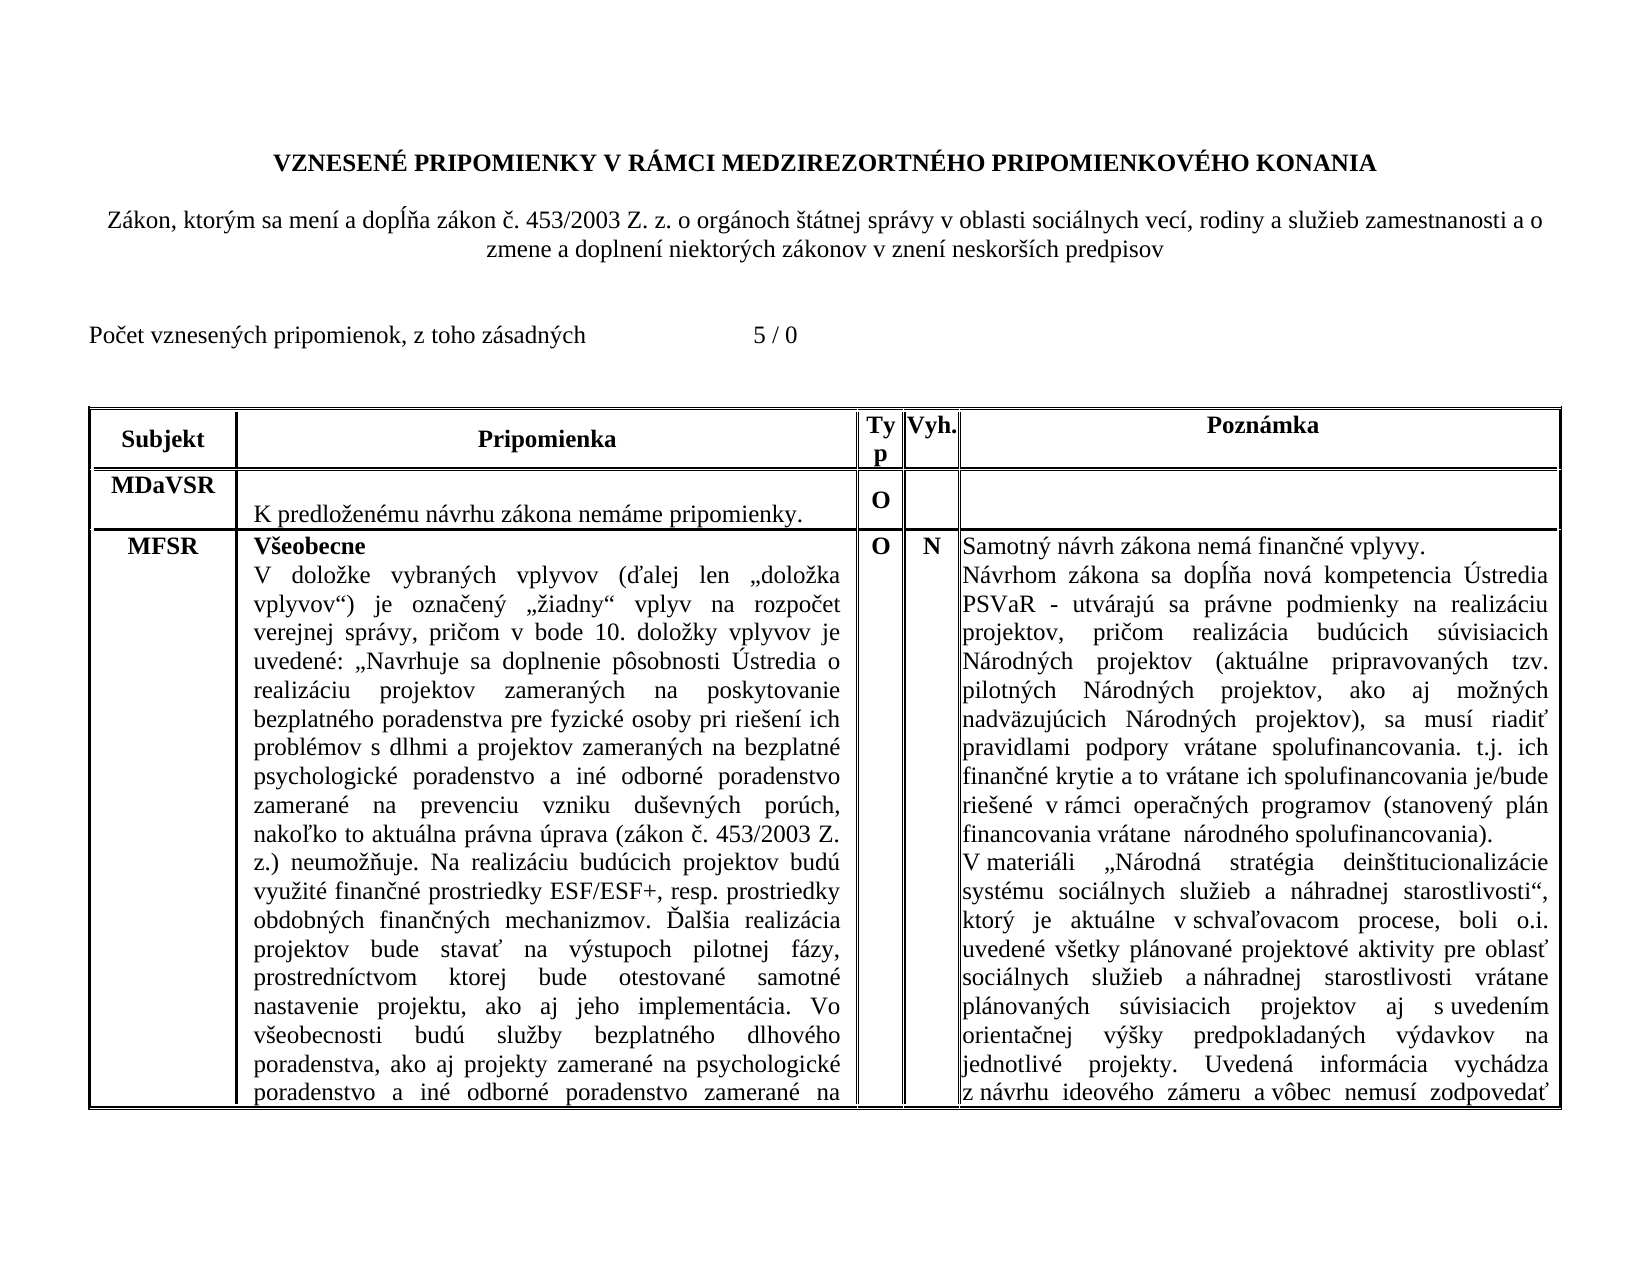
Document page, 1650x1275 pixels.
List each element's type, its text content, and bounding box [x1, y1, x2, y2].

table_cell N [904, 531, 960, 1106]
text Zákon, ktorým sa mení a dopĺňa zákon č. 453/2003 Z. z. o orgánoch štátnej správy v oblasti sociálnych vecí, rodiny a služieb zamestnanosti a o zmene a doplnení niektorých zákonov v znení neskorších predpisov [89, 205, 1561, 263]
table_cell MFSR [90, 528, 236, 1106]
table_cell O [859, 471, 902, 528]
table_header Poznámka [960, 410, 1559, 467]
table_cell [906, 471, 958, 528]
text vznesené Pripomienky v rámci medzirezortného pripomienkového konania [89, 148, 1561, 176]
table_cell MDaVSR [91, 467, 235, 528]
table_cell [960, 528, 1561, 1106]
table_header Pripomienka [236, 410, 857, 467]
table_header Počet vznesených pripomienok, z toho zásadných [89, 320, 753, 349]
table_header Typ [858, 408, 904, 467]
table_header Subjekt [91, 410, 236, 467]
table_cell [961, 467, 1560, 528]
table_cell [236, 531, 857, 1106]
table_header Vyh. [904, 410, 960, 467]
table_cell O [858, 528, 904, 1106]
table_header 5 / 0 [753, 320, 1581, 349]
table_cell K predloženému návrhu zákona nemáme pripomienky. [238, 471, 856, 528]
